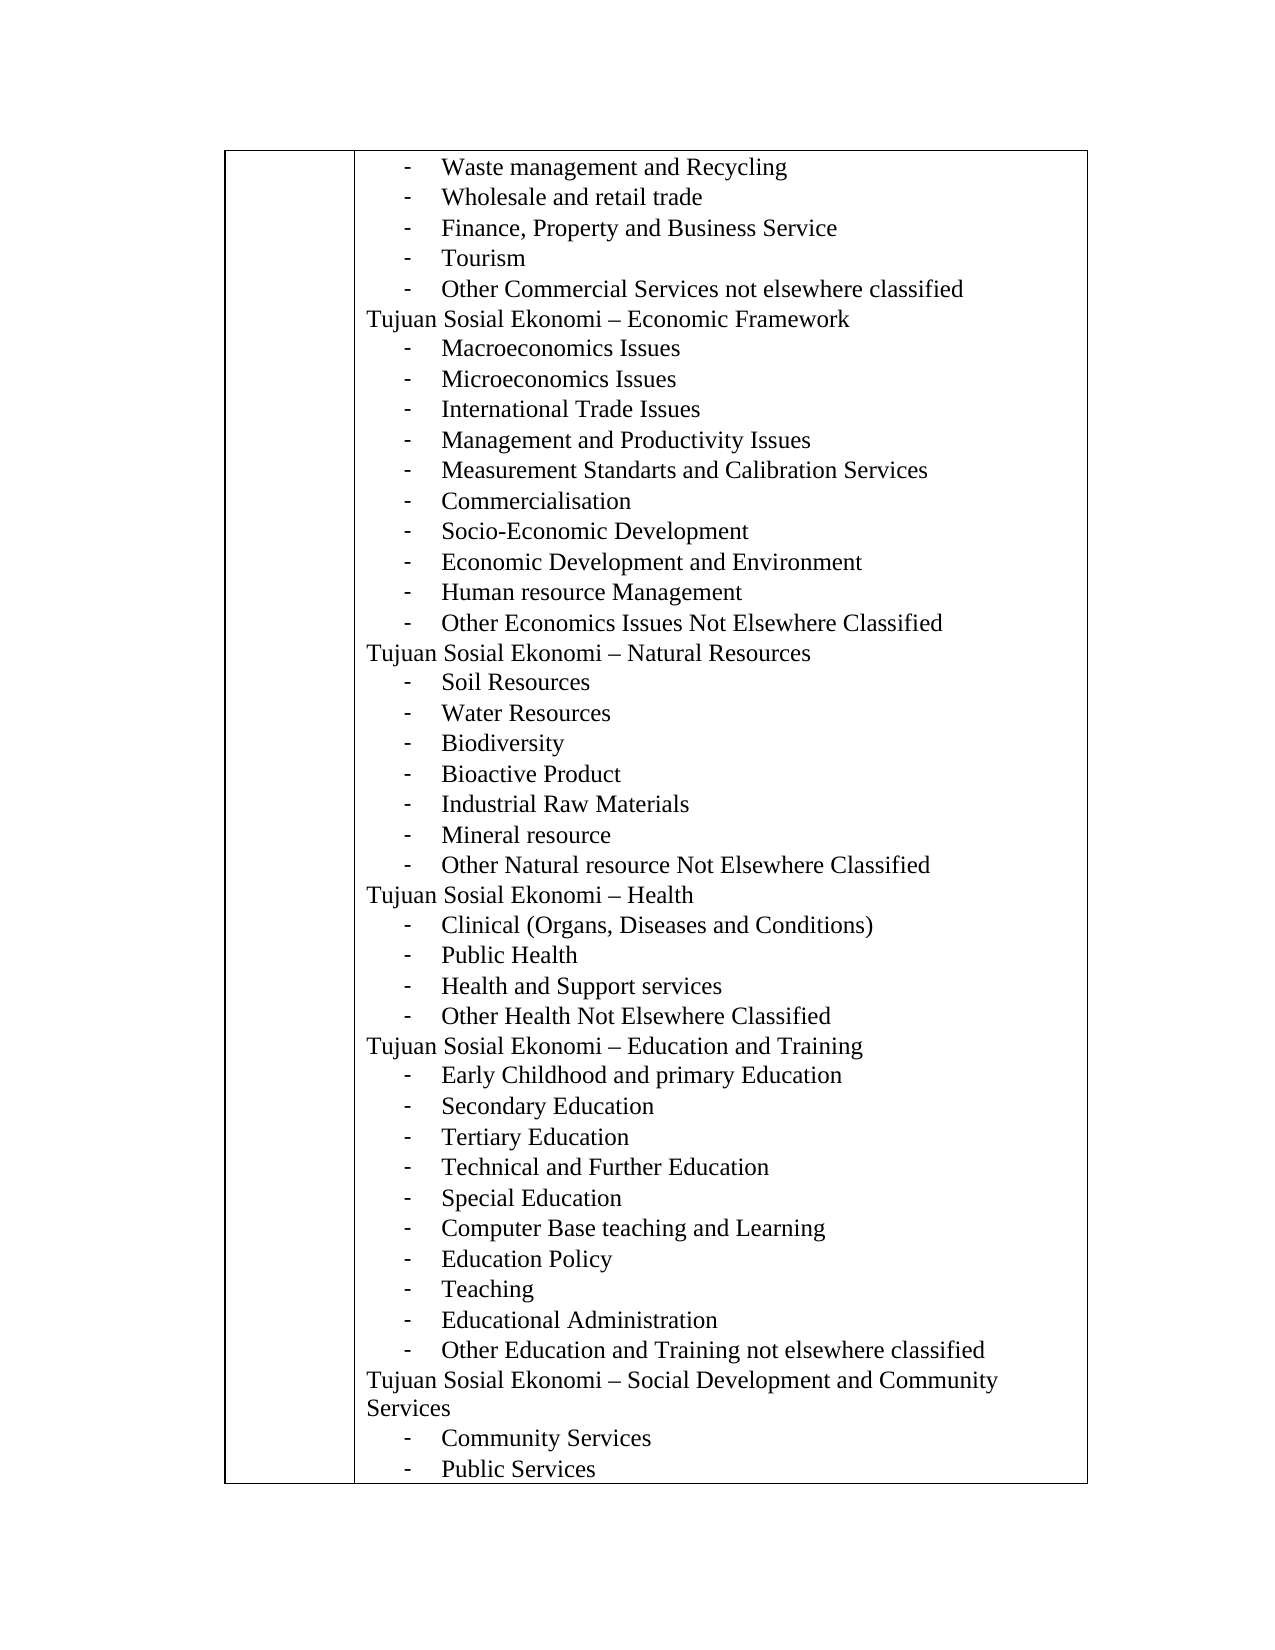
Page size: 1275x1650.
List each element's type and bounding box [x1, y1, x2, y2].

table_cell [355, 151, 1087, 1483]
table_cell [226, 151, 354, 1483]
